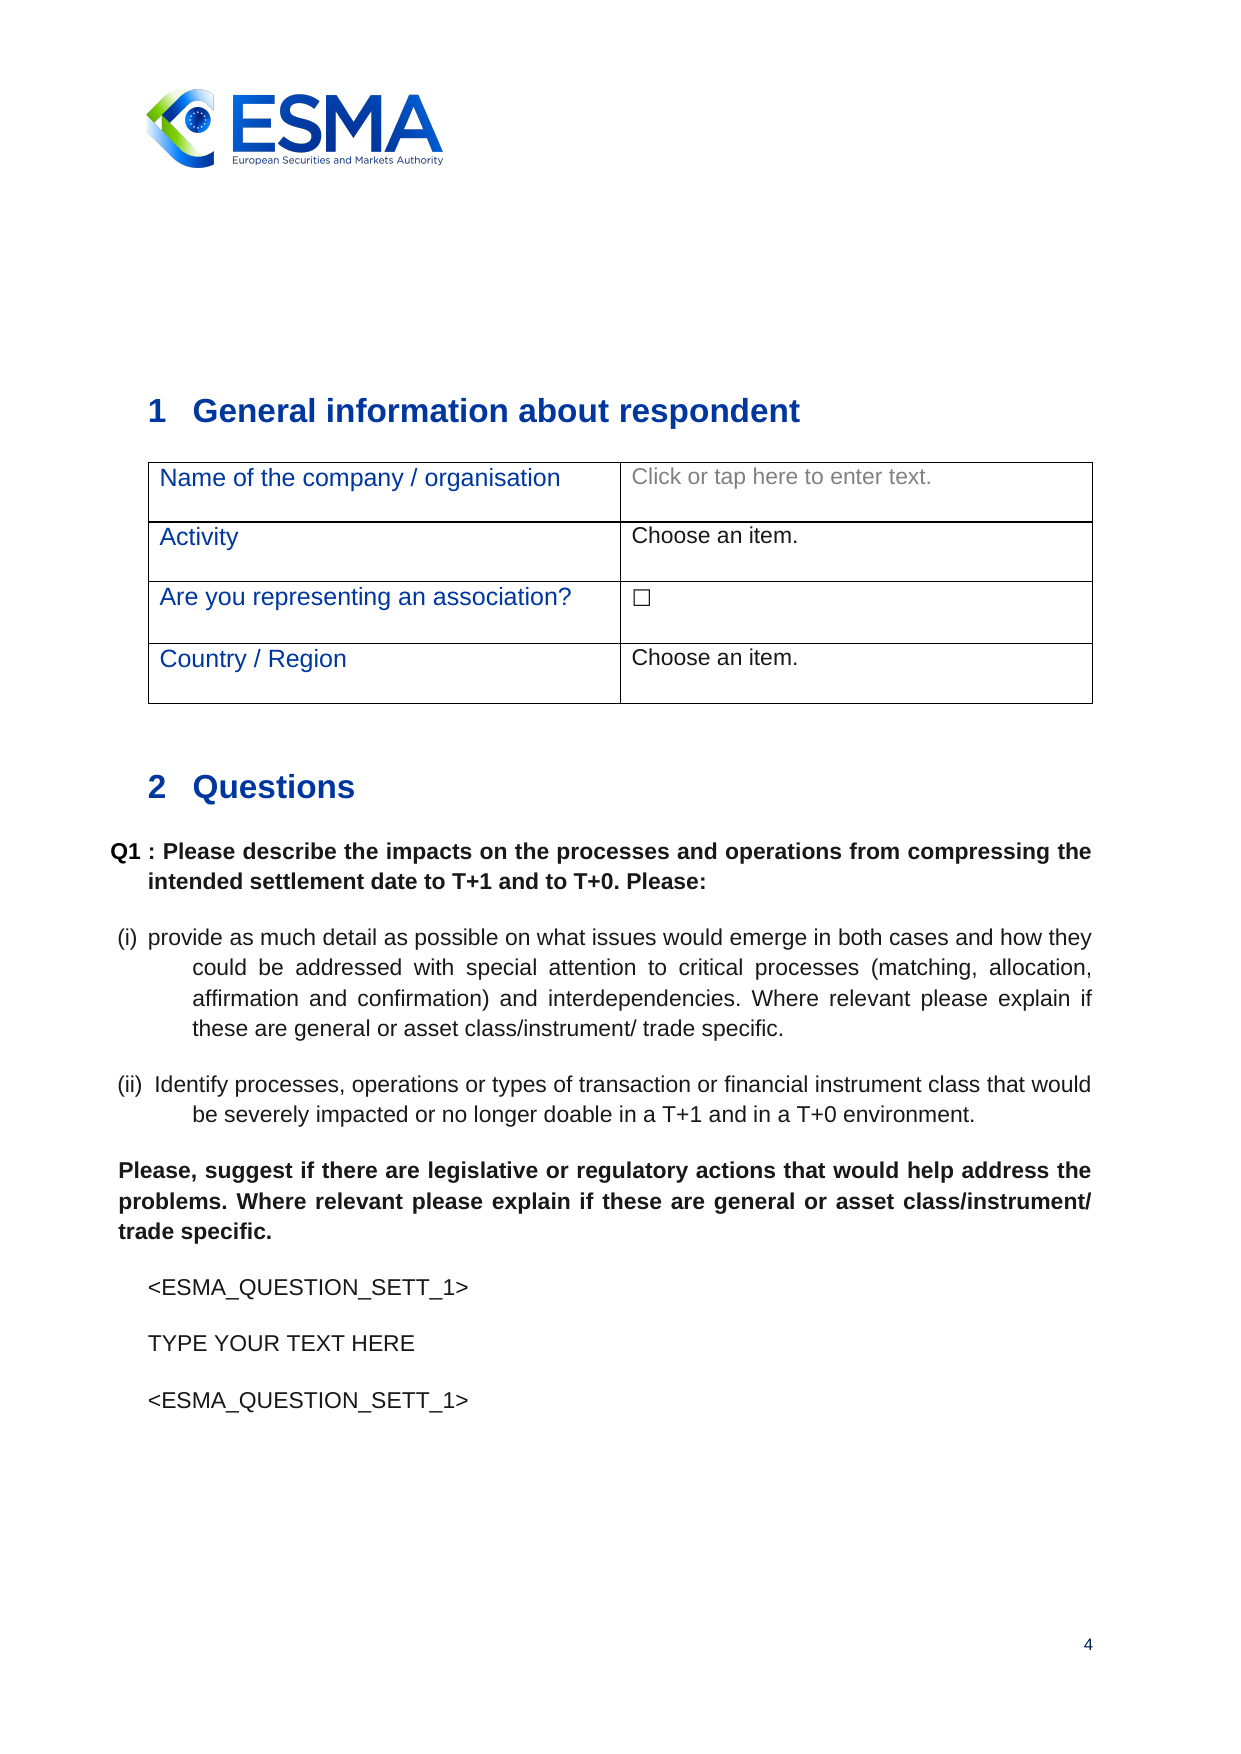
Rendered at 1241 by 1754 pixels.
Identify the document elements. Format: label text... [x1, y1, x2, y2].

subtitle Questions [148, 767, 1093, 806]
table_cell Country / Region [149, 644, 620, 703]
table_header Name of the company / organisation [149, 463, 620, 521]
text TYPE YOUR TEXT HERE [148, 1330, 1093, 1357]
text <ESMA_QUESTION_SETT_1> [148, 1274, 1093, 1301]
table_cell Are you representing an association? [149, 582, 620, 643]
list provide as much detail as possible on what issues would emerge in both cases and how they could be addressed with special attention to critical processes (matching, allocation, affirmation and confirmation) and interdependencies. Where relevant please explain if these are general or asset class/instrument/ trade specific. [117, 924, 1093, 1041]
text <ESMA_QUESTION_SETT_1> [148, 1387, 1093, 1413]
subtitle General information about respondent [148, 391, 1093, 430]
list : Please describe the impacts on the processes and operations from compressing the intended settlement date to T+1 and to T+0. Please: [110, 838, 1093, 894]
text Please, suggest if there are legislative or regulatory actions that would help address the problems. Where relevant please explain if these are general or asset class/instrument/ trade specific. [118, 1157, 1093, 1244]
picture [146, 89, 443, 168]
list Identify processes, operations or types of transaction or financial instrument class that would be severely impacted or no longer doable in a T+1 and in a T+0 environment. [117, 1071, 1093, 1128]
table_cell Activity [149, 523, 620, 581]
